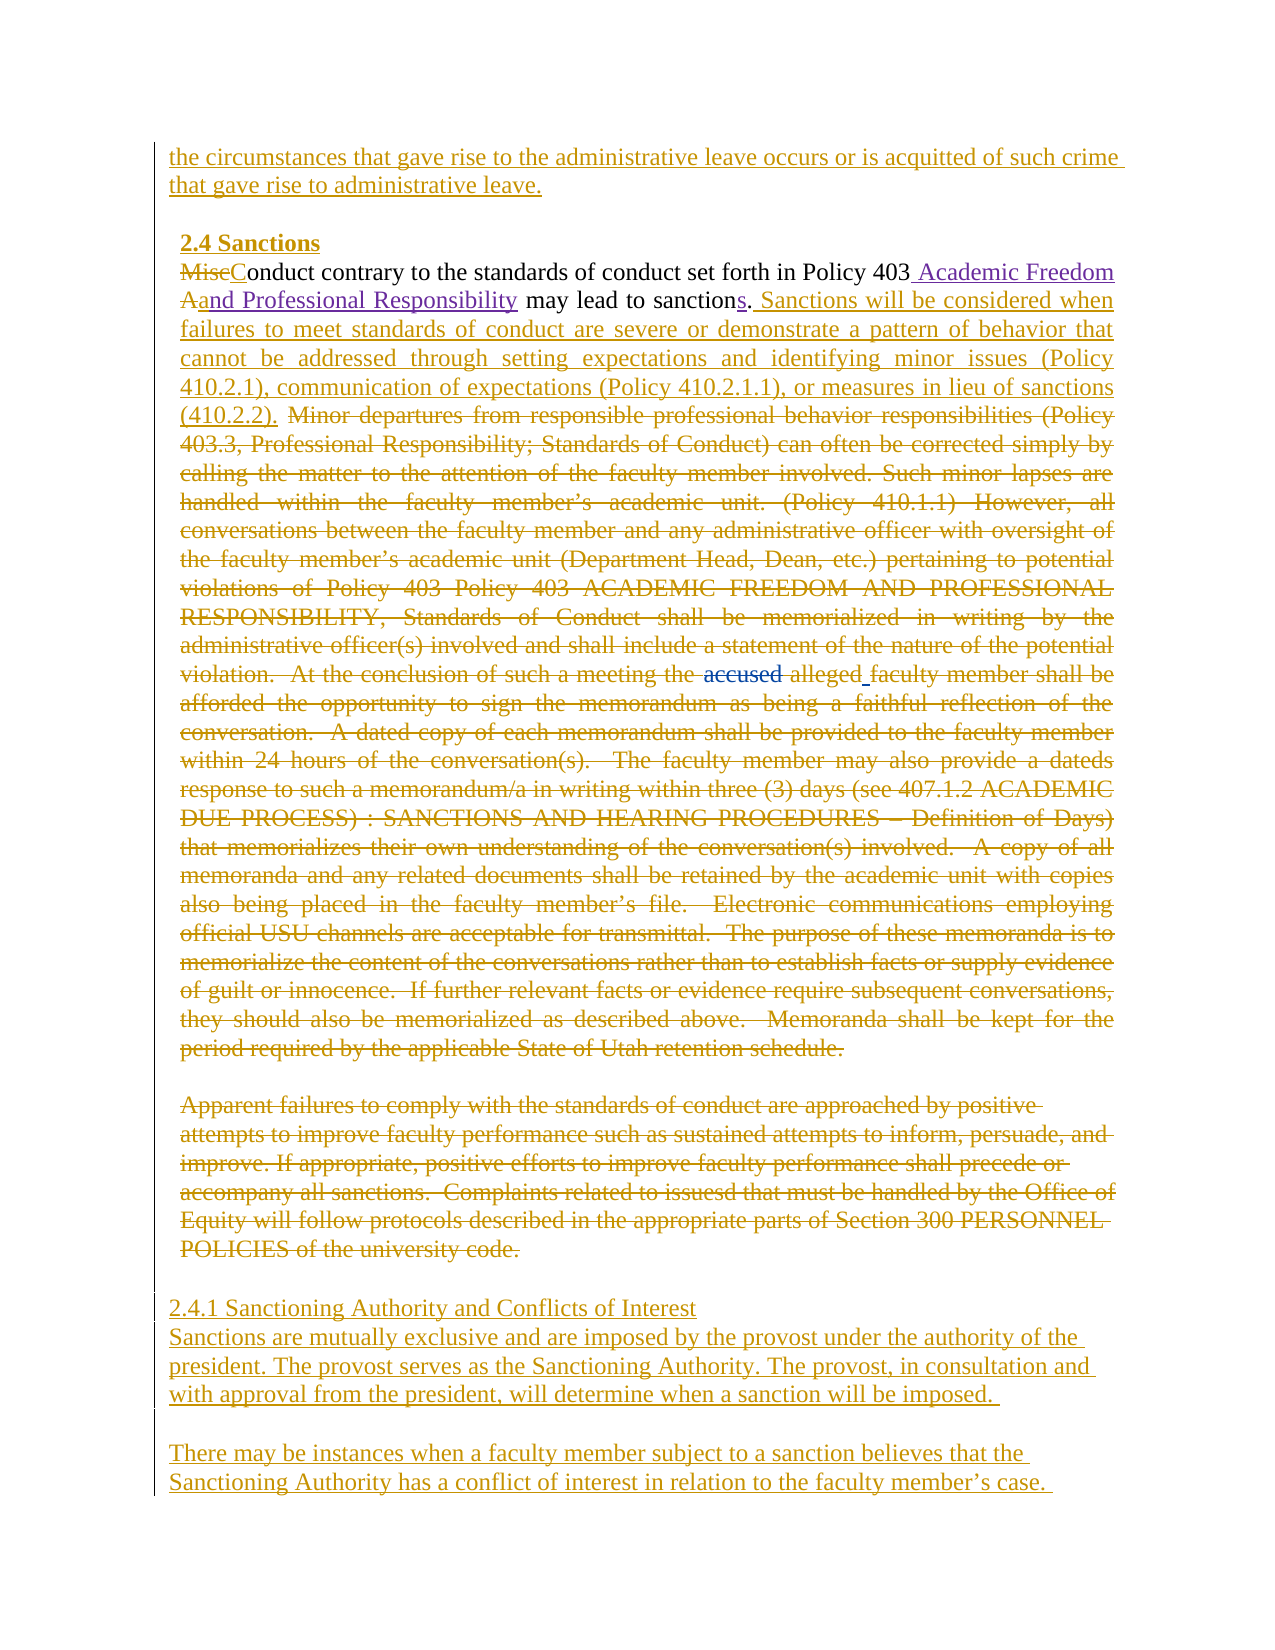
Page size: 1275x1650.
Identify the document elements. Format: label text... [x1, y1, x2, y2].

text onduct contrary to the standards of conduct set forth in Policy 403 may lead to sanction. [180, 935, 1114, 962]
text onduct contrary to the standards of conduct set forth in Policy 403 may lead to sanction. [180, 504, 1114, 531]
text onduct contrary to the standards of conduct set forth in Policy 403 may lead to sanction. [180, 647, 1114, 732]
text onduct contrary to the standards of conduct set forth in Policy 403 may lead to sanction. [180, 369, 1114, 397]
text onduct contrary to the standards of conduct set forth in Policy 403 may lead to sanction. [180, 561, 1114, 588]
text onduct contrary to the standards of conduct set forth in Policy 403 may lead to sanction. [180, 446, 1114, 502]
text onduct contrary to the standards of conduct set forth in Policy 403 may lead to sanction. [180, 619, 1114, 646]
text onduct contrary to the standards of conduct set forth in Policy 403 may lead to sanction. [180, 791, 1114, 818]
text onduct contrary to the standards of conduct set forth in Policy 403 may lead to sanction. [180, 532, 1114, 560]
text onduct contrary to the standards of conduct set forth in Policy 403 may lead to sanction. [180, 590, 1114, 617]
text onduct contrary to the standards of conduct set forth in Policy 403 may lead to sanction. [180, 762, 1114, 790]
text onduct contrary to the standards of conduct set forth in Policy 403 may lead to sanction. [180, 992, 1114, 1020]
text onduct contrary to the standards of conduct set forth in Policy 403 may lead to sanction. [180, 820, 1114, 847]
text onduct contrary to the standards of conduct set forth in Policy 403 may lead to sanction. [180, 398, 1114, 445]
text onduct contrary to the standards of conduct set forth in Policy 403 may lead to sanction. [180, 257, 1114, 339]
text onduct contrary to the standards of conduct set forth in Policy 403 may lead to sanction. [180, 964, 1114, 991]
text onduct contrary to the standards of conduct set forth in Policy 403 may lead to sanction. [180, 906, 1114, 933]
text onduct contrary to the standards of conduct set forth in Policy 403 may lead to sanction. [180, 341, 1114, 368]
text onduct contrary to the standards of conduct set forth in Policy 403 may lead to sanction. [180, 849, 1114, 876]
text onduct contrary to the standards of conduct set forth in Policy 403 may lead to sanction. [180, 877, 1114, 905]
text onduct contrary to the standards of conduct set forth in Policy 403 may lead to sanction. [180, 1021, 1114, 1062]
text onduct contrary to the standards of conduct set forth in Policy 403 may lead to sanction. [180, 734, 1114, 761]
